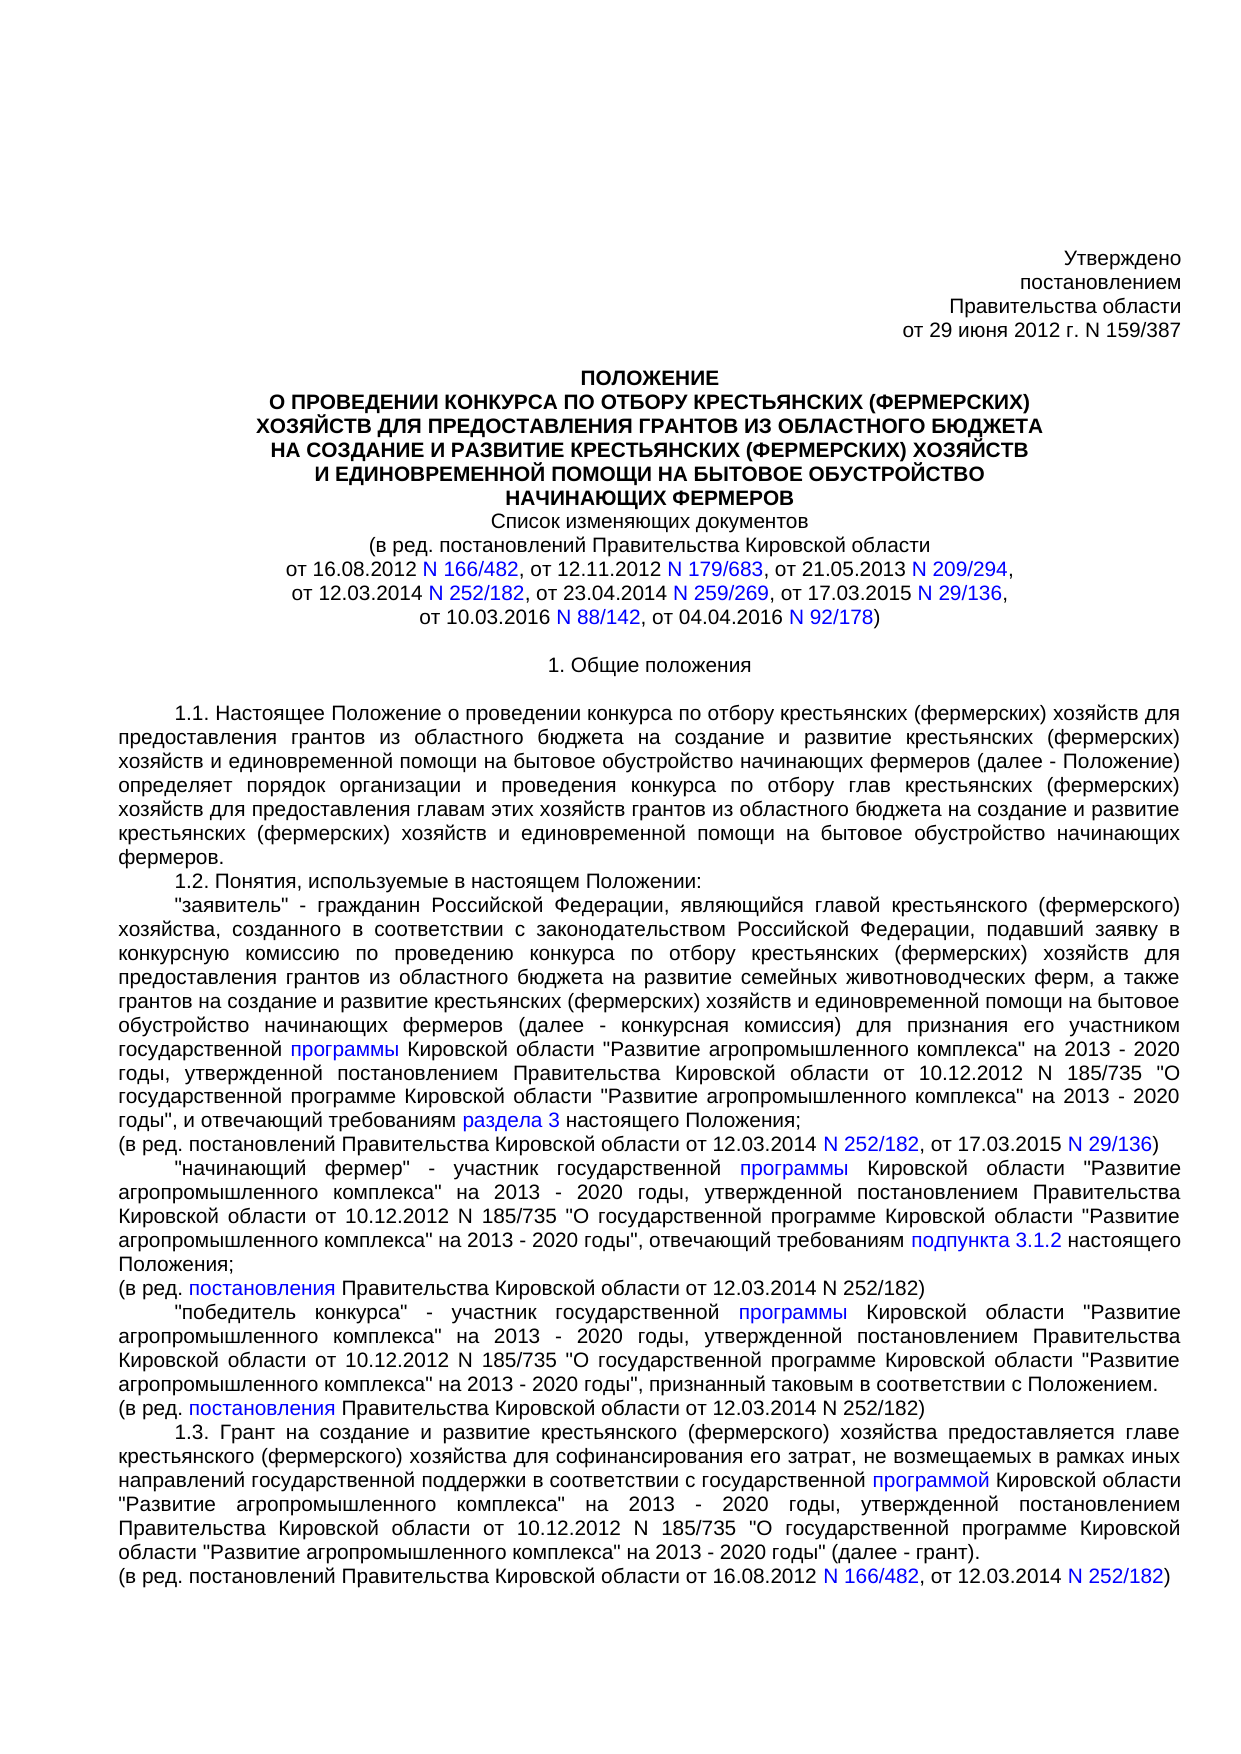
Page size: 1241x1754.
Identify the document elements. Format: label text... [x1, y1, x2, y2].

title И ЕДИНОВРЕМЕННОЙ ПОМОЩИ НА БЫТОВОЕ ОБУСТРОЙСТВО [118, 461, 1181, 485]
title ПОЛОЖЕНИЕ [118, 366, 1181, 389]
text "победитель конкурса" - участник государственной программы Кировской области "Развитие агропромышленного комплекса" на 2013 - 2020 годы, утвержденной постановлением Правительства Кировской области от 10.12.2012 N 185/735 "О государственной программе Кировской области "Развитие агропромышленного комплекса" на 2013 - 2020 годы", признанный таковым в соответствии с Положением. [118, 1300, 1181, 1396]
text Правительства области [118, 294, 1181, 318]
text 1.1. Настоящее Положение о проведении конкурса по отбору крестьянских (фермерских) хозяйств для предоставления грантов из областного бюджета на создание и развитие крестьянских (фермерских) хозяйств и единовременной помощи на бытовое обустройство начинающих фермеров (далее - Положение) определяет порядок организации и проведения конкурса по отбору глав крестьянских (фермерских) хозяйств для предоставления главам этих хозяйств грантов из областного бюджета на создание и развитие крестьянских (фермерских) хозяйств и единовременной помощи на бытовое обустройство начинающих фермеров. [118, 701, 1181, 869]
text Утверждено [118, 246, 1181, 270]
title НА СОЗДАНИЕ И РАЗВИТИЕ КРЕСТЬЯНСКИХ (ФЕРМЕРСКИХ) ХОЗЯЙСТВ [118, 437, 1181, 461]
text (в ред. постановления Правительства Кировской области от 12.03.2014 N 252/182) [118, 1396, 1181, 1420]
title ХОЗЯЙСТВ ДЛЯ ПРЕДОСТАВЛЕНИЯ ГРАНТОВ ИЗ ОБЛАСТНОГО БЮДЖЕТА [118, 413, 1181, 437]
text 1. Общие положения [118, 653, 1181, 677]
title О ПРОВЕДЕНИИ КОНКУРСА ПО ОТБОРУ КРЕСТЬЯНСКИХ (ФЕРМЕРСКИХ) [118, 389, 1181, 413]
text от 29 июня 2012 г. N 159/387 [118, 318, 1181, 342]
title НАЧИНАЮЩИХ ФЕРМЕРОВ [118, 485, 1181, 509]
text Список изменяющих документов [118, 509, 1181, 533]
text (в ред. постановления Правительства Кировской области от 12.03.2014 N 252/182) [118, 1276, 1181, 1300]
text (в ред. постановлений Правительства Кировской области [118, 533, 1181, 557]
text "начинающий фермер" - участник государственной программы Кировской области "Развитие агропромышленного комплекса" на 2013 - 2020 годы, утвержденной постановлением Правительства Кировской области от 10.12.2012 N 185/735 "О государственной программе Кировской области "Развитие агропромышленного комплекса" на 2013 - 2020 годы", отвечающий требованиям подпункта 3.1.2 настоящего Положения; [118, 1156, 1181, 1276]
text постановлением [118, 270, 1181, 294]
text "заявитель" - гражданин Российской Федерации, являющийся главой крестьянского (фермерского) хозяйства, созданного в соответствии с законодательством Российской Федерации, подавший заявку в конкурсную комиссию по проведению конкурса по отбору крестьянских (фермерских) хозяйств для предоставления грантов из областного бюджета на развитие семейных животноводческих ферм, а также грантов на создание и развитие крестьянских (фермерских) хозяйств и единовременной помощи на бытовое обустройство начинающих фермеров (далее - конкурсная комиссия) для признания его участником государственной программы Кировской области "Развитие агропромышленного комплекса" на 2013 - 2020 годы, утвержденной постановлением Правительства Кировской области от 10.12.2012 N 185/735 "О государственной программе Кировской области "Развитие агропромышленного комплекса" на 2013 - 2020 годы", и отвечающий требованиям раздела 3 настоящего Положения; [118, 893, 1181, 1132]
text 1.2. Понятия, используемые в настоящем Положении: [118, 869, 1181, 893]
text от 16.08.2012 N 166/482, от 12.11.2012 N 179/683, от 21.05.2013 N 209/294, [118, 557, 1181, 581]
text от 12.03.2014 N 252/182, от 23.04.2014 N 259/269, от 17.03.2015 N 29/136, [118, 581, 1181, 605]
text (в ред. постановлений Правительства Кировской области от 12.03.2014 N 252/182, от 17.03.2015 N 29/136) [118, 1132, 1181, 1156]
text от 10.03.2016 N 88/142, от 04.04.2016 N 92/178) [118, 605, 1181, 629]
text (в ред. постановлений Правительства Кировской области от 16.08.2012 N 166/482, от 12.03.2014 N 252/182) [118, 1563, 1181, 1587]
text 1.3. Грант на создание и развитие крестьянского (фермерского) хозяйства предоставляется главе крестьянского (фермерского) хозяйства для софинансирования его затрат, не возмещаемых в рамках иных направлений государственной поддержки в соответствии с государственной программой Кировской области "Развитие агропромышленного комплекса" на 2013 - 2020 годы, утвержденной постановлением Правительства Кировской области от 10.12.2012 N 185/735 "О государственной программе Кировской области "Развитие агропромышленного комплекса" на 2013 - 2020 годы" (далее - грант). [118, 1420, 1181, 1563]
